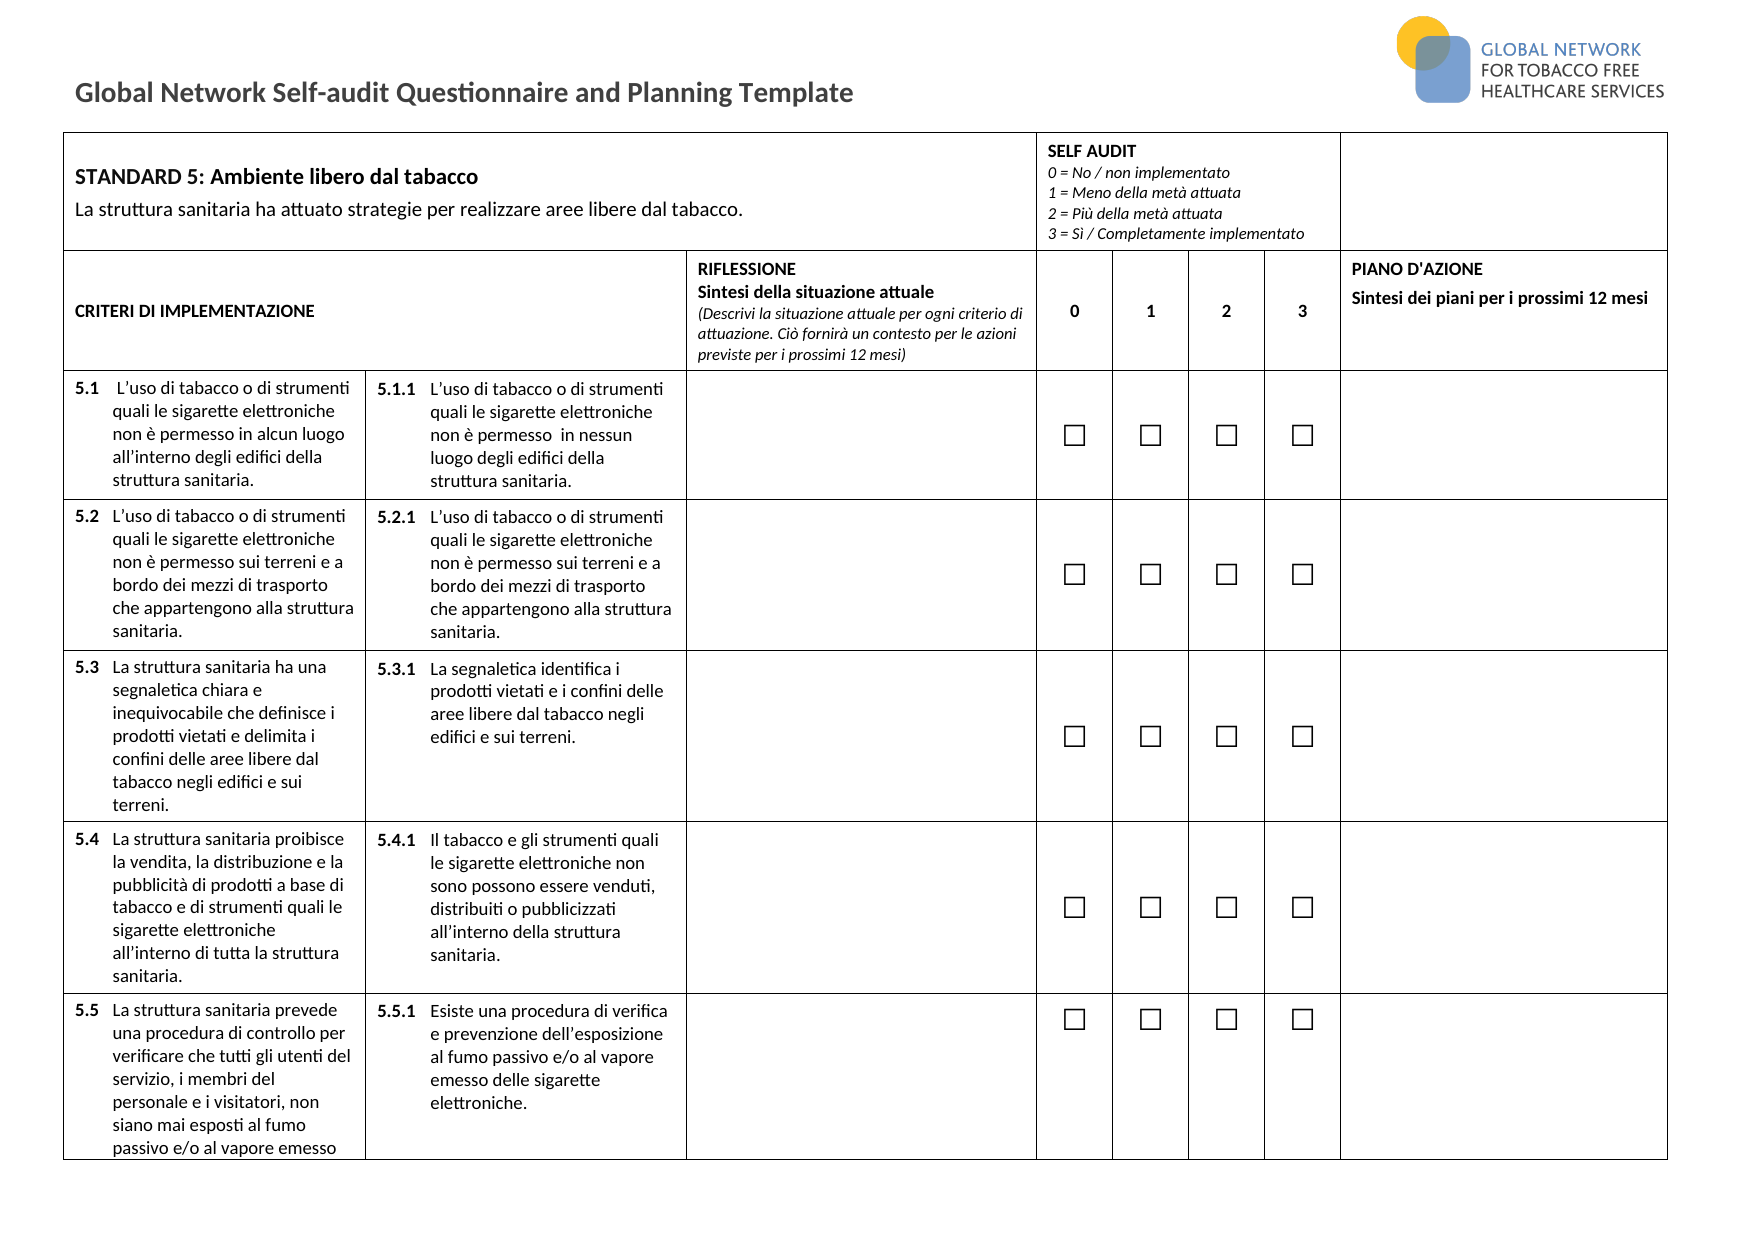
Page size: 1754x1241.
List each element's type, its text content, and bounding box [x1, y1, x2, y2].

table_cell [1037, 371, 1112, 498]
table_cell 1 [1113, 251, 1188, 370]
table_cell [1265, 500, 1340, 649]
table_cell CRITERI DI IMPLEMENTAZIONE [64, 251, 686, 370]
table_header SELF AUDIT 0 = No / non implementato 1 = Meno della metà attuata 2 = Più della metà attuata 3 = Sì / Completamente implementato [1037, 133, 1340, 250]
table_cell [1265, 371, 1340, 498]
table_cell [1113, 822, 1188, 992]
table_cell PIANO D'AZIONE Sintesi dei piani per i prossimi 12 mesi [1341, 251, 1667, 370]
table_cell [1189, 500, 1264, 649]
table_cell [1189, 822, 1264, 992]
table_cell [1341, 994, 1667, 1159]
table_cell [1341, 651, 1667, 821]
table_cell [1189, 651, 1264, 821]
table_header [1341, 133, 1667, 250]
table_cell [687, 371, 1036, 498]
table_cell L’uso di tabacco o di strumenti quali le sigarette elettroniche non è permesso in nessun luogo degli edifici della struttura sanitaria. [366, 371, 686, 498]
table_cell [1037, 822, 1112, 992]
table_cell [1189, 994, 1264, 1159]
table_cell L’uso di tabacco o di strumenti quali le sigarette elettroniche non è permesso in alcun luogo all’interno degli edifici della struttura sanitaria. [64, 371, 365, 498]
table_cell [1341, 822, 1667, 992]
table_cell RIFLESSIONE Sintesi della situazione attuale (Descrivi la situazione attuale per ogni criterio di attuazione. Ciò fornirà un contesto per le azioni previste per i prossimi 12 mesi) [687, 251, 1036, 370]
table_cell [1113, 371, 1188, 498]
table_cell L’uso di tabacco o di strumenti quali le sigarette elettroniche non è permesso sui terreni e a bordo dei mezzi di trasporto che appartengono alla struttura sanitaria. [366, 500, 686, 649]
table_cell [1265, 822, 1340, 992]
table_cell La struttura sanitaria ha una segnaletica chiara e inequivocabile che definisce i prodotti vietati e delimita i confini delle aree libere dal tabacco negli edifici e sui terreni. [64, 651, 365, 821]
table_cell L’uso di tabacco o di strumenti quali le sigarette elettroniche non è permesso sui terreni e a bordo dei mezzi di trasporto che appartengono alla struttura sanitaria. [64, 500, 365, 649]
table_cell [687, 822, 1036, 992]
table_cell 2 [1189, 251, 1264, 370]
table_cell Esiste una procedura di verifica e prevenzione dell’esposizione al fumo passivo e/o al vapore emesso delle sigarette elettroniche. [366, 994, 686, 1159]
table_cell La segnaletica identifica i prodotti vietati e i confini delle aree libere dal tabacco negli edifici e sui terreni. [366, 651, 686, 821]
table_cell 0 [1037, 251, 1112, 370]
table_cell [1113, 651, 1188, 821]
table_cell [1037, 500, 1112, 649]
picture [1396, 16, 1672, 108]
table_cell [1113, 994, 1188, 1159]
table_cell [1037, 651, 1112, 821]
table_cell [1113, 500, 1188, 649]
table_cell [687, 500, 1036, 649]
table_cell [1189, 371, 1264, 498]
table_cell Il tabacco e gli strumenti quali le sigarette elettroniche non sono possono essere venduti, distribuiti o pubblicizzati all’interno della struttura sanitaria. [366, 822, 686, 992]
table_cell [1341, 371, 1667, 498]
table_cell [687, 651, 1036, 821]
table_cell [1265, 651, 1340, 821]
table_cell [1265, 994, 1340, 1159]
table_cell [1341, 500, 1667, 649]
table_cell [687, 994, 1036, 1159]
table_cell La struttura sanitaria proibisce la vendita, la distribuzione e la pubblicità di prodotti a base di tabacco e di strumenti quali le sigarette elettroniche all’interno di tutta la struttura sanitaria. [64, 822, 365, 992]
table_cell 3 [1265, 251, 1340, 370]
table_cell [1037, 994, 1112, 1159]
table_header STANDARD 5: Ambiente libero dal tabacco La struttura sanitaria ha attuato strategie per realizzare aree libere dal tabacco. [64, 133, 1036, 250]
